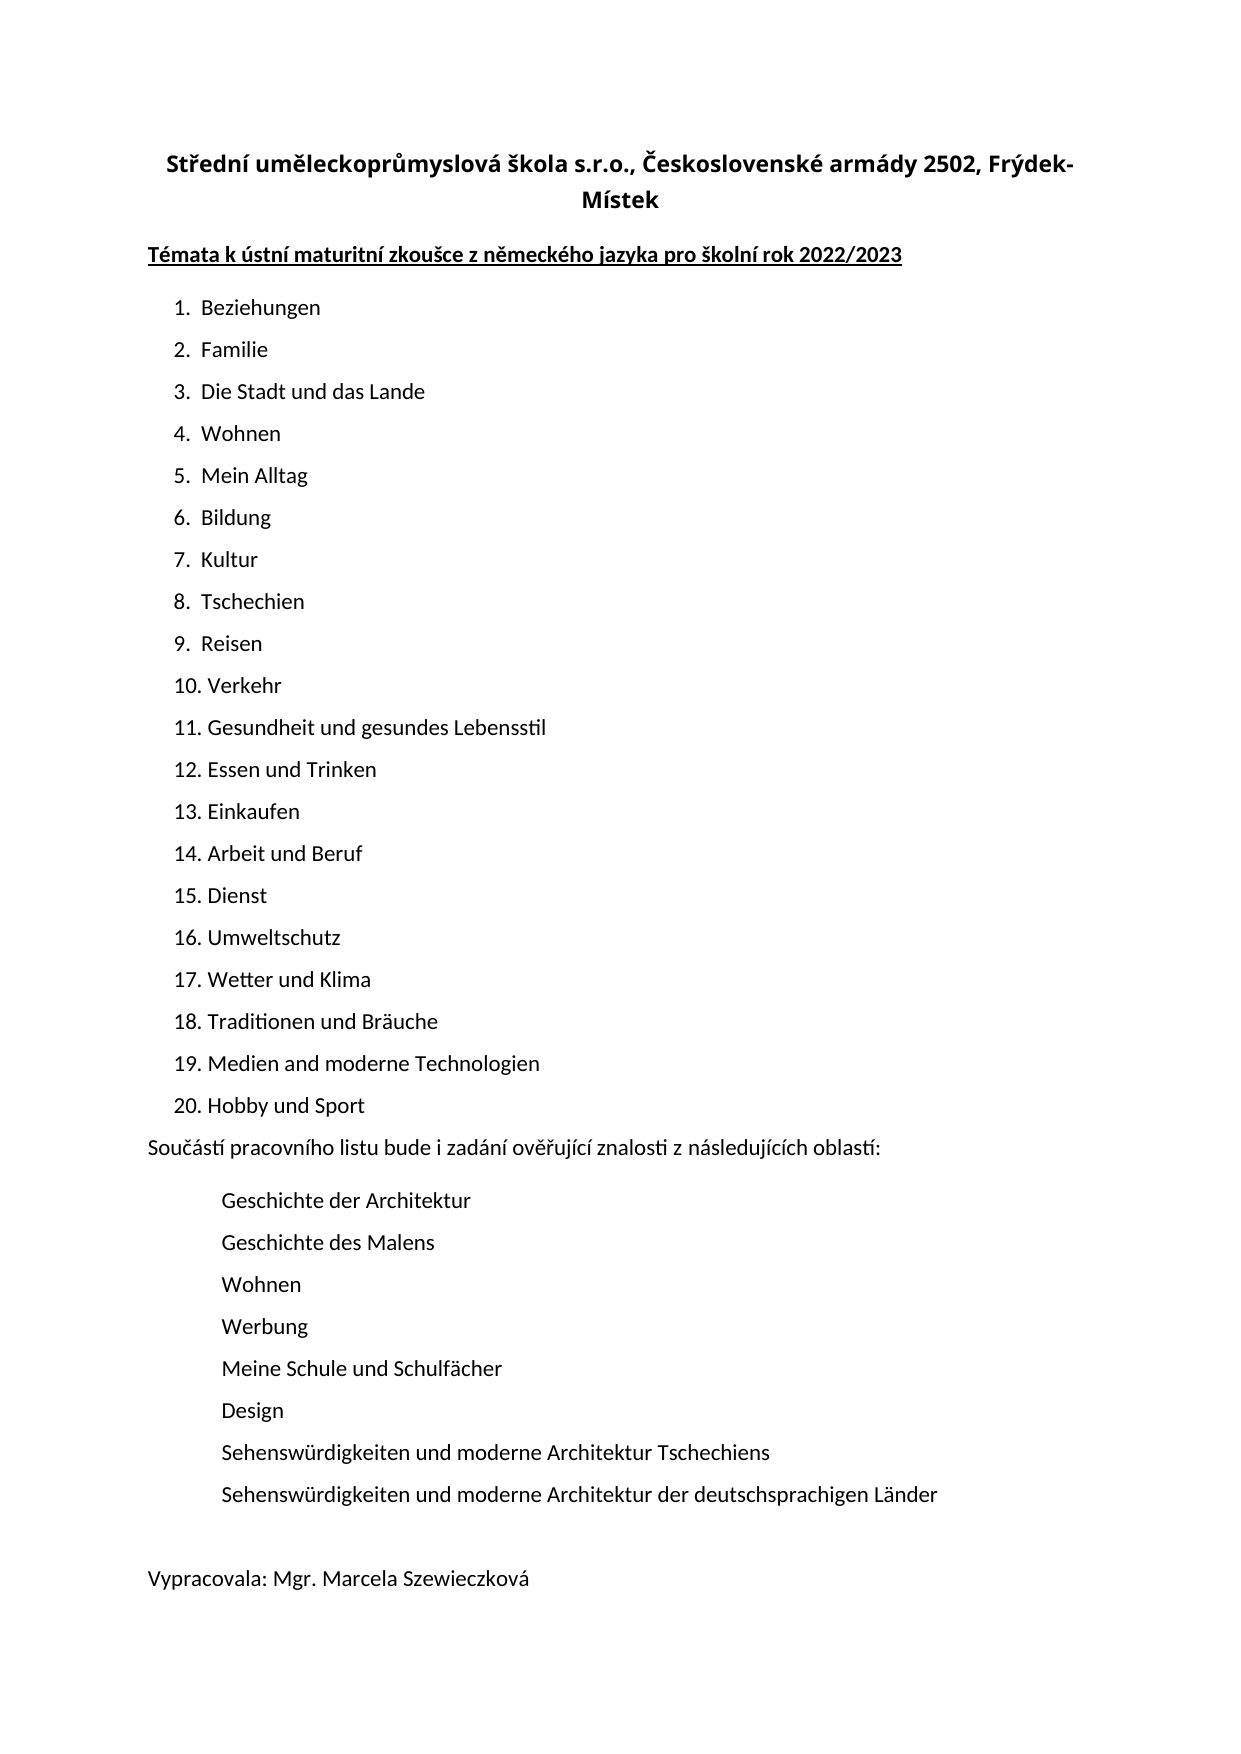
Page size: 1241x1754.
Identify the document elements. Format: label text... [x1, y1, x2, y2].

text 3. Die Stadt und das Lande [148, 377, 1093, 405]
text 8. Tschechien [148, 587, 1093, 615]
text Geschichte des Malens [148, 1228, 1093, 1256]
text Vypracovala: Mgr. Marcela Szewieczková [148, 1564, 1093, 1592]
text 1. Beziehungen [148, 293, 1093, 321]
text 5. Mein Alltag [148, 461, 1093, 489]
text 19. Medien and moderne Technologien [148, 1049, 1093, 1077]
text 6. Bildung [148, 503, 1093, 531]
text 2. Familie [148, 335, 1093, 363]
text Geschichte der Architektur [148, 1186, 1093, 1214]
text Meine Schule und Schulfächer [148, 1354, 1093, 1382]
text 11. Gesundheit und gesundes Lebensstil [148, 713, 1093, 741]
text 16. Umweltschutz [148, 923, 1093, 951]
text 10. Verkehr [148, 671, 1093, 699]
text 13. Einkaufen [148, 797, 1093, 825]
text Werbung [148, 1312, 1093, 1340]
text Témata k ústní maturitní zkoušce z německého jazyka pro školní rok 2022/2023 [148, 240, 1093, 268]
text 4. Wohnen [148, 419, 1093, 447]
text 18. Traditionen und Bräuche [148, 1007, 1093, 1035]
text Sehenswürdigkeiten und moderne Architektur der deutschsprachigen Länder [148, 1480, 1093, 1508]
text 17. Wetter und Klima [148, 965, 1093, 993]
text 7. Kultur [148, 545, 1093, 573]
text 14. Arbeit und Beruf [148, 839, 1093, 867]
text Součástí pracovního listu bude i zadání ověřující znalosti z následujících oblastí: [148, 1133, 1093, 1161]
text 9. Reisen [148, 629, 1093, 657]
text 20. Hobby und Sport [148, 1091, 1093, 1119]
text Design [148, 1396, 1093, 1424]
text 12. Essen und Trinken [148, 755, 1093, 783]
text Střední uměleckoprůmyslová škola s.r.o., Československé armády 2502, Frýdek-Místek [148, 148, 1093, 215]
text Wohnen [148, 1270, 1093, 1298]
text 15. Dienst [148, 881, 1093, 909]
text Sehenswürdigkeiten und moderne Architektur Tschechiens [148, 1438, 1093, 1466]
